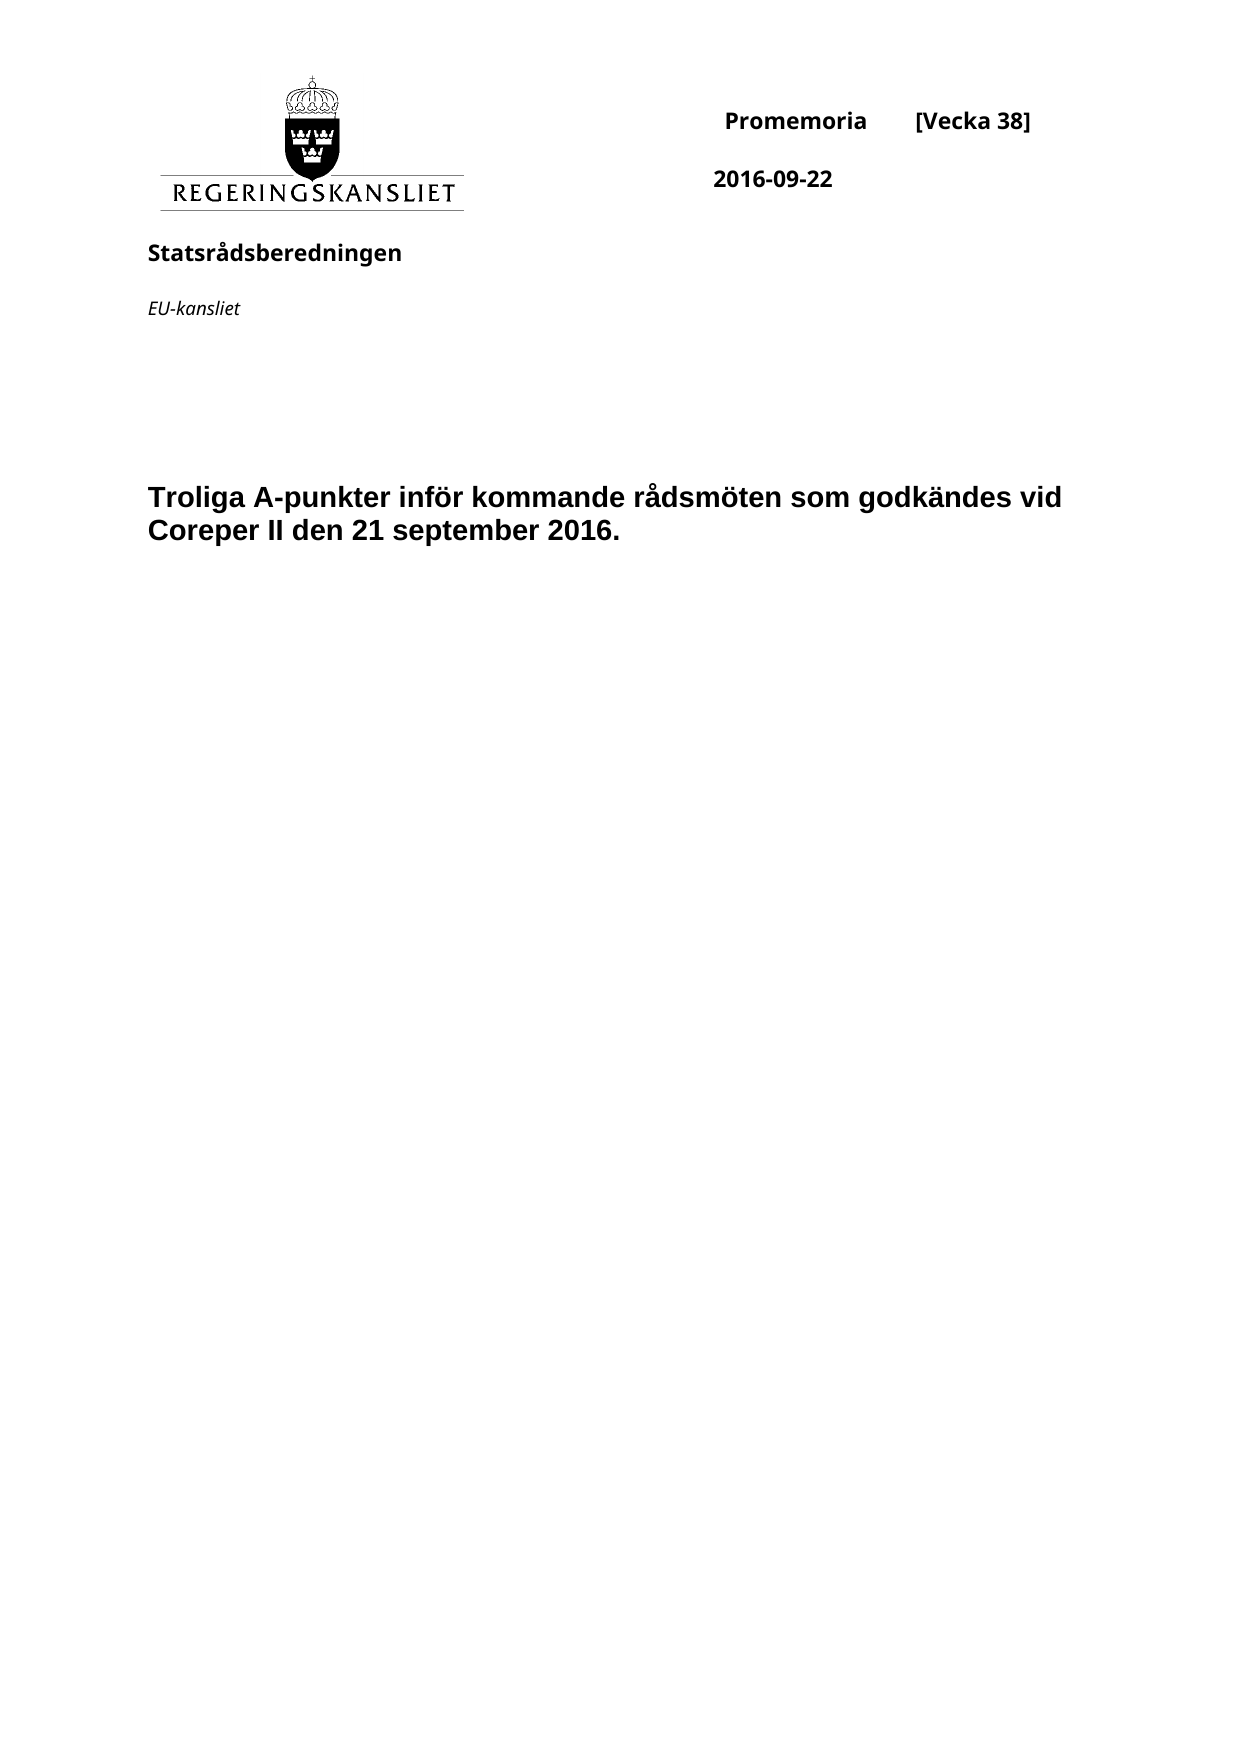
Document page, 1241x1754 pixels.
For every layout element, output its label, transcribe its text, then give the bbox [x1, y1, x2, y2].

text Troliga A-punkter inför kommande rådsmöten som godkändes vid Coreper II den 21 september 2016. [148, 481, 1093, 547]
picture [158, 73, 465, 213]
